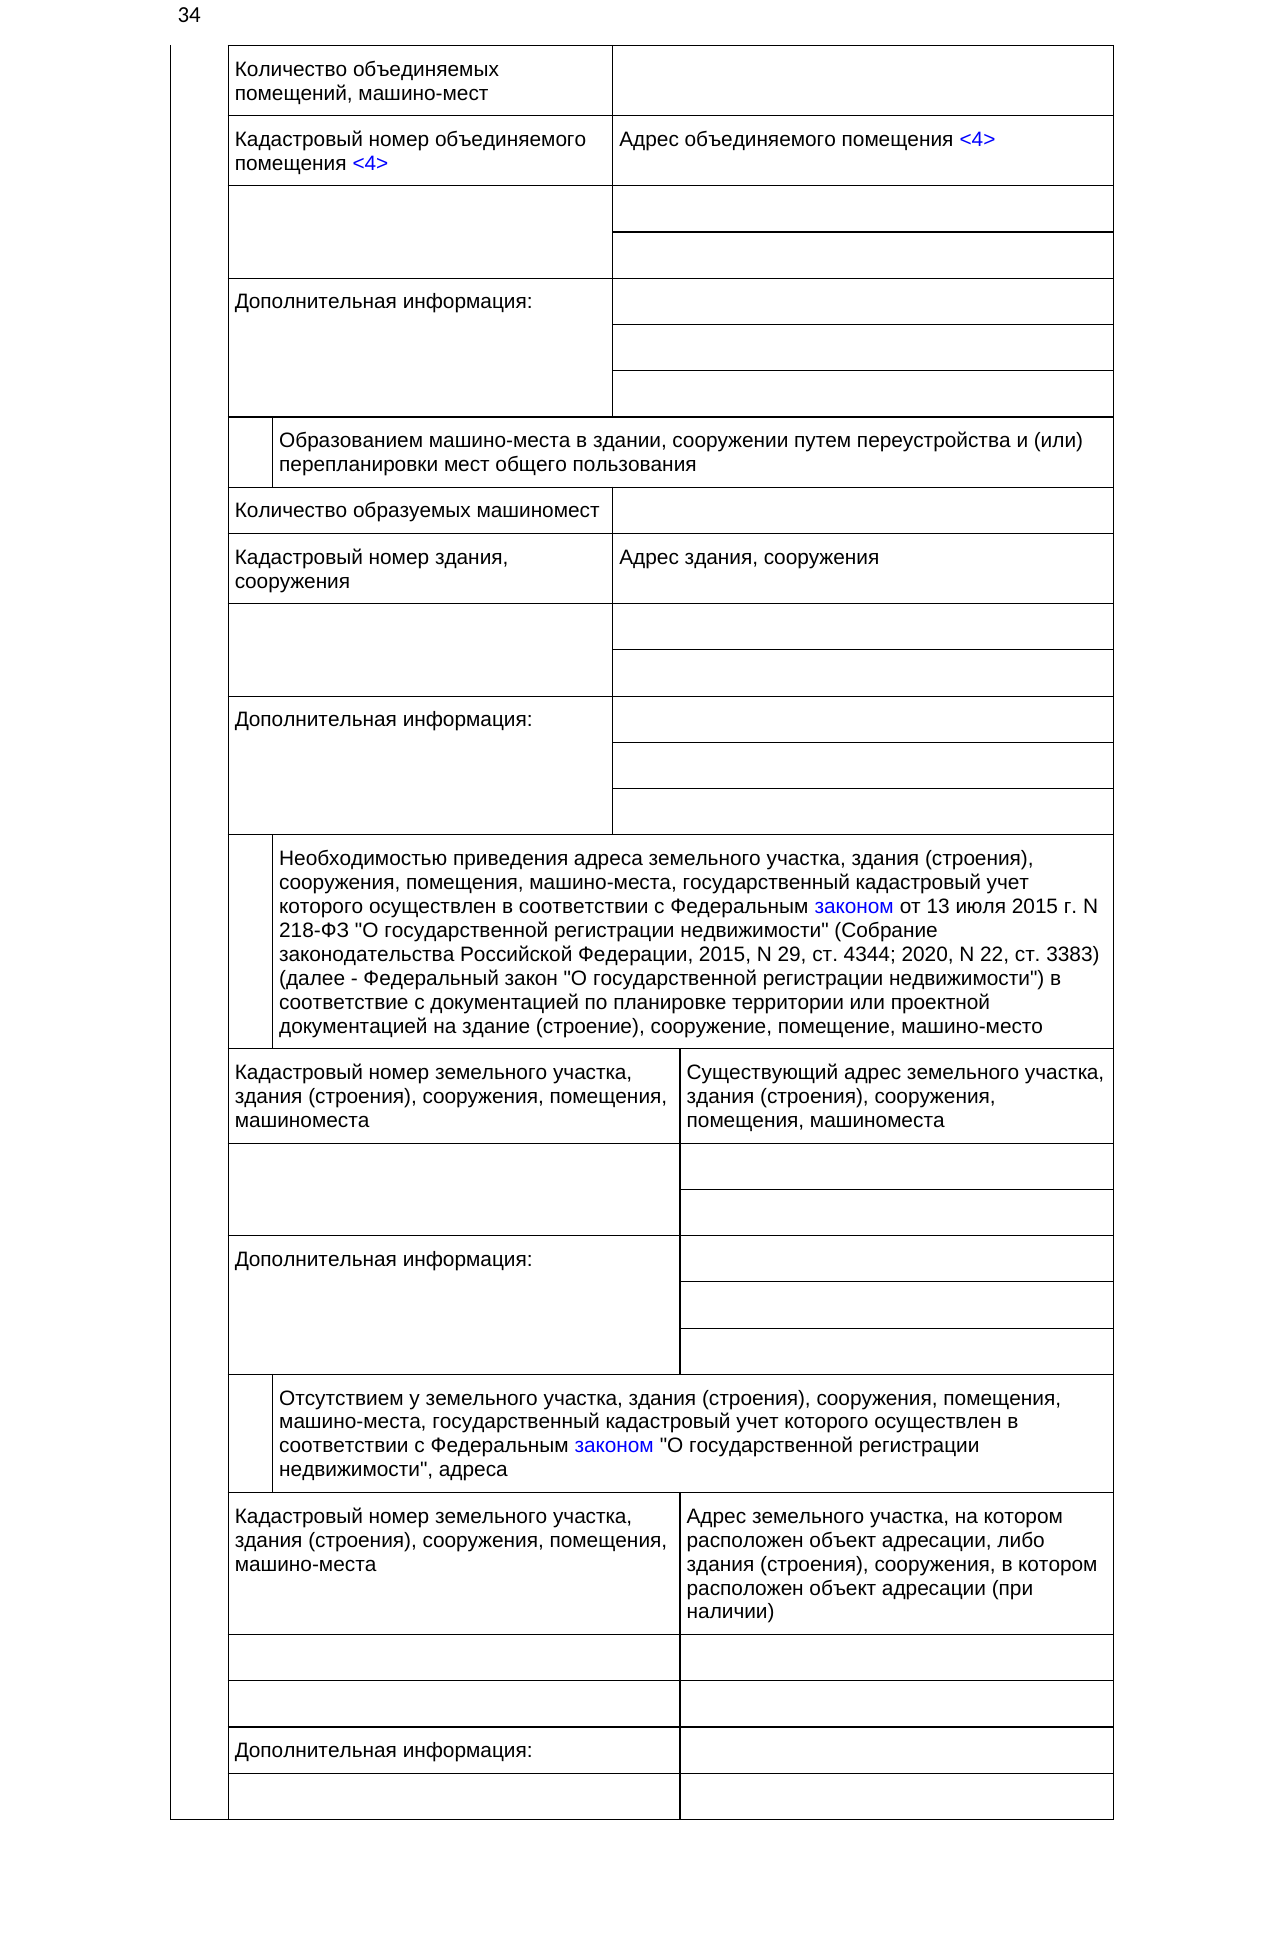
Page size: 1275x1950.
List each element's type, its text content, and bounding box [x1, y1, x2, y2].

table_cell [229, 1375, 272, 1492]
table_cell [681, 1190, 1113, 1235]
table_cell [229, 1635, 679, 1680]
table_cell [681, 1681, 1113, 1726]
table_cell [681, 1236, 1113, 1281]
table_cell Необходимостью приведения адреса земельного участка, здания (строения), сооружения, помещения, машино-места, государственный кадастровый учет которого осуществлен в соответствии с Федеральным законом от 13 июля 2015 г. N 218-ФЗ "О государственной регистрации недвижимости" (Собрание законодательства Российской Федерации, 2015, N 29, ст. 4344; 2020, N 22, ст. 3383) (далее - Федеральный закон "О государственной регистрации недвижимости") в соответствие с документацией по планировке территории или проектной документацией на здание (строение), сооружение, помещение, машино-место [273, 835, 1113, 1048]
table_cell Кадастровый номер объединяемого помещения <4> [229, 116, 612, 185]
table_cell [229, 1144, 679, 1235]
table_cell [229, 1681, 679, 1726]
table_cell [613, 325, 1113, 370]
table_cell Адрес здания, сооружения [613, 534, 1113, 603]
table_cell [229, 418, 272, 487]
table_cell [681, 1728, 1113, 1773]
table_cell [613, 233, 1113, 278]
table_cell [229, 186, 612, 278]
table_cell Кадастровый номер земельного участка, здания (строения), сооружения, помещения, машино-места [229, 1493, 679, 1634]
table_cell [171, 834, 228, 1819]
table_cell Дополнительная информация: [229, 1236, 679, 1374]
table_cell [613, 789, 1113, 834]
table_cell [613, 650, 1113, 696]
table_cell Существующий адрес земельного участка, здания (строения), сооружения, помещения, машиноместа [681, 1049, 1113, 1142]
table_cell [681, 1144, 1113, 1189]
table_cell [229, 1774, 679, 1819]
table_cell Адрес земельного участка, на котором расположен объект адресации, либо здания (строения), сооружения, в котором расположен объект адресации (при наличии) [681, 1493, 1113, 1634]
table_cell Дополнительная информация: [229, 697, 612, 834]
table_cell [613, 186, 1113, 231]
table_cell Отсутствием у земельного участка, здания (строения), сооружения, помещения, машино-места, государственный кадастровый учет которого осуществлен в соответствии с Федеральным законом "О государственной регистрации недвижимости", адреса [273, 1375, 1113, 1492]
table_cell Количество образуемых машиномест [229, 488, 612, 533]
table_cell [229, 835, 272, 1048]
table_cell [613, 488, 1113, 533]
table_cell Количество объединяемых помещений, машино-мест [229, 46, 612, 115]
table_cell [681, 1774, 1113, 1819]
table_cell [613, 46, 1113, 115]
table_cell Кадастровый номер здания, сооружения [229, 534, 612, 603]
table_cell [681, 1635, 1113, 1680]
table_cell [613, 697, 1113, 742]
table_cell Дополнительная информация: [229, 279, 612, 416]
table_cell Дополнительная информация: [229, 1728, 679, 1773]
table_cell Кадастровый номер земельного участка, здания (строения), сооружения, помещения, машиноместа [229, 1049, 679, 1142]
table_cell [613, 371, 1113, 416]
table_cell [613, 279, 1113, 324]
table_cell [681, 1282, 1113, 1327]
table_cell Адрес объединяемого помещения <4> [613, 116, 1113, 185]
table_cell [229, 604, 612, 696]
table_cell [613, 604, 1113, 649]
table_cell Образованием машино-места в здании, сооружении путем переустройства и (или) перепланировки мест общего пользования [273, 418, 1113, 487]
table_cell [613, 743, 1113, 788]
table_cell [681, 1329, 1113, 1374]
